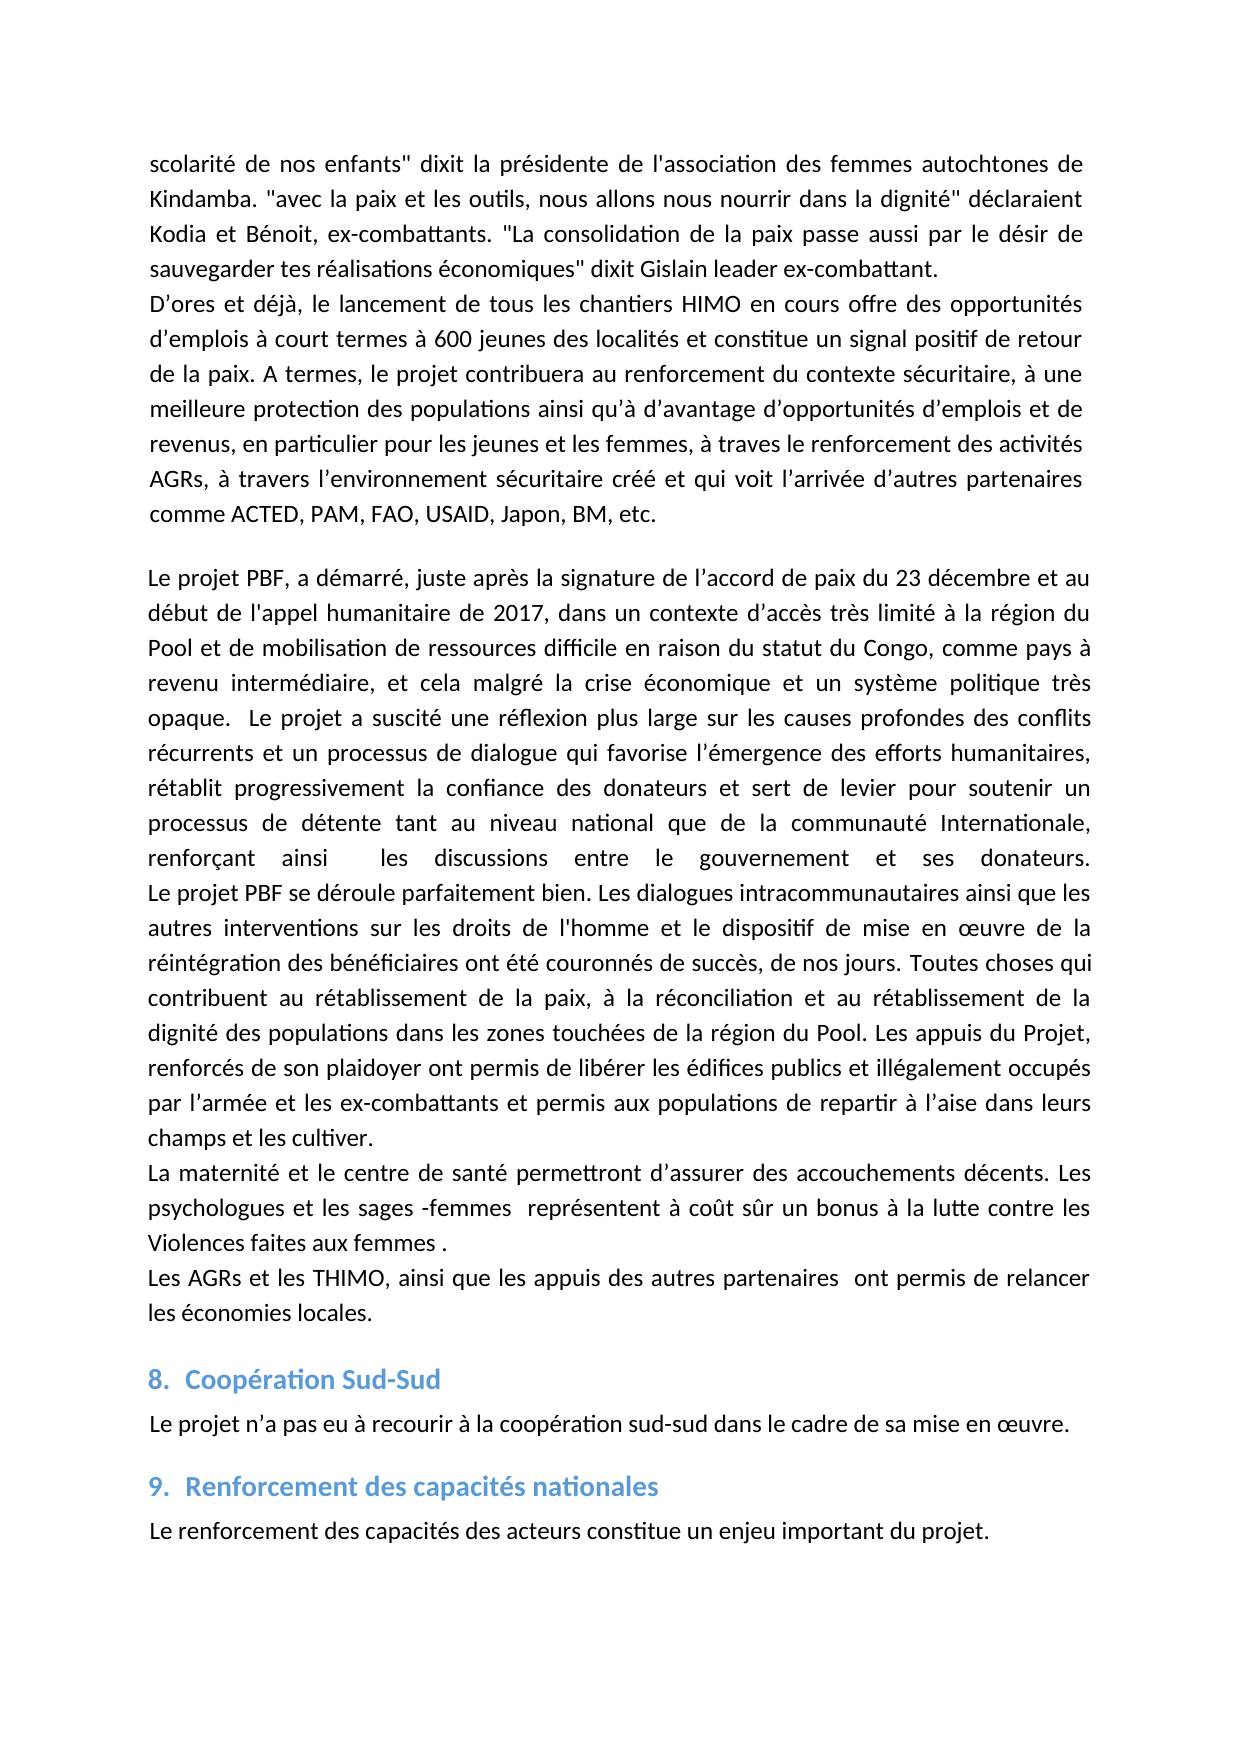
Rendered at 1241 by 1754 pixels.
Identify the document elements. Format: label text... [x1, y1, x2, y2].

text La maternité et le centre de santé permettront d’assurer des accouchements décents. Les psychologues et les sages -femmes représentent à coût sûr un bonus à la lutte contre les Violences faites aux femmes . [148, 1157, 1092, 1257]
subtitle Coopération Sud-Sud [148, 1361, 1092, 1397]
subtitle Renforcement des capacités nationales [148, 1468, 1092, 1504]
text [149, 148, 1084, 283]
text D’ores et déjà, le lancement de tous les chantiers HIMO en cours offre des opportunités d’emplois à court termes à 600 jeunes des localités et constitue un signal positif de retour de la paix. A termes, le projet contribuera au renforcement du contexte sécuritaire, à une meilleure protection des populations ainsi qu’à d’avantage d’opportunités d’emplois et de revenus, en particulier pour les jeunes et les femmes, à traves le renforcement des activités AGRs, à travers l’environnement sécuritaire créé et qui voit l’arrivée d’autres partenaires comme ACTED, PAM, FAO, USAID, Japon, BM, etc. [149, 288, 1084, 528]
text Le projet PBF, a démarré, juste après la signature de l’accord de paix du 23 décembre et au début de l'appel humanitaire de 2017, dans un contexte d’accès très limité à la région du Pool et de mobilisation de ressources difficile en raison du statut du Congo, comme pays à revenu intermédiaire, et cela malgré la crise économique et un système politique très opaque. Le projet a suscité une réflexion plus large sur les causes profondes des conflits récurrents et un processus de dialogue qui favorise l’émergence des efforts humanitaires, rétablit progressivement la confiance des donateurs et sert de levier pour soutenir un processus de détente tant au niveau national que de la communauté Internationale, renforçant ainsi les discussions entre le gouvernement et ses donateurs. Le projet PBF se déroule parfaitement bien. Les dialogues intracommunautaires ainsi que les autres interventions sur les droits de l'homme et le dispositif de mise en œuvre de la réintégration des bénéficiaires ont été couronnés de succès, de nos jours. Toutes choses qui contribuent au rétablissement de la paix, à la réconciliation et au rétablissement de la dignité des populations dans les zones touchées de la région du Pool. Les appuis du Projet, renforcés de son plaidoyer ont permis de libérer les édifices publics et illégalement occupés par l’armée et les ex-combattants et permis aux populations de repartir à l’aise dans leurs champs et les cultiver. [148, 562, 1092, 1152]
text Le projet n’a pas eu à recourir à la coopération sud-sud dans le cadre de sa mise en œuvre. [149, 1408, 1084, 1439]
text Les AGRs et les THIMO, ainsi que les appuis des autres partenaires ont permis de relancer les économies locales. [148, 1262, 1092, 1327]
text Le renforcement des capacités des acteurs constitue un enjeu important du projet. [149, 1515, 1084, 1546]
